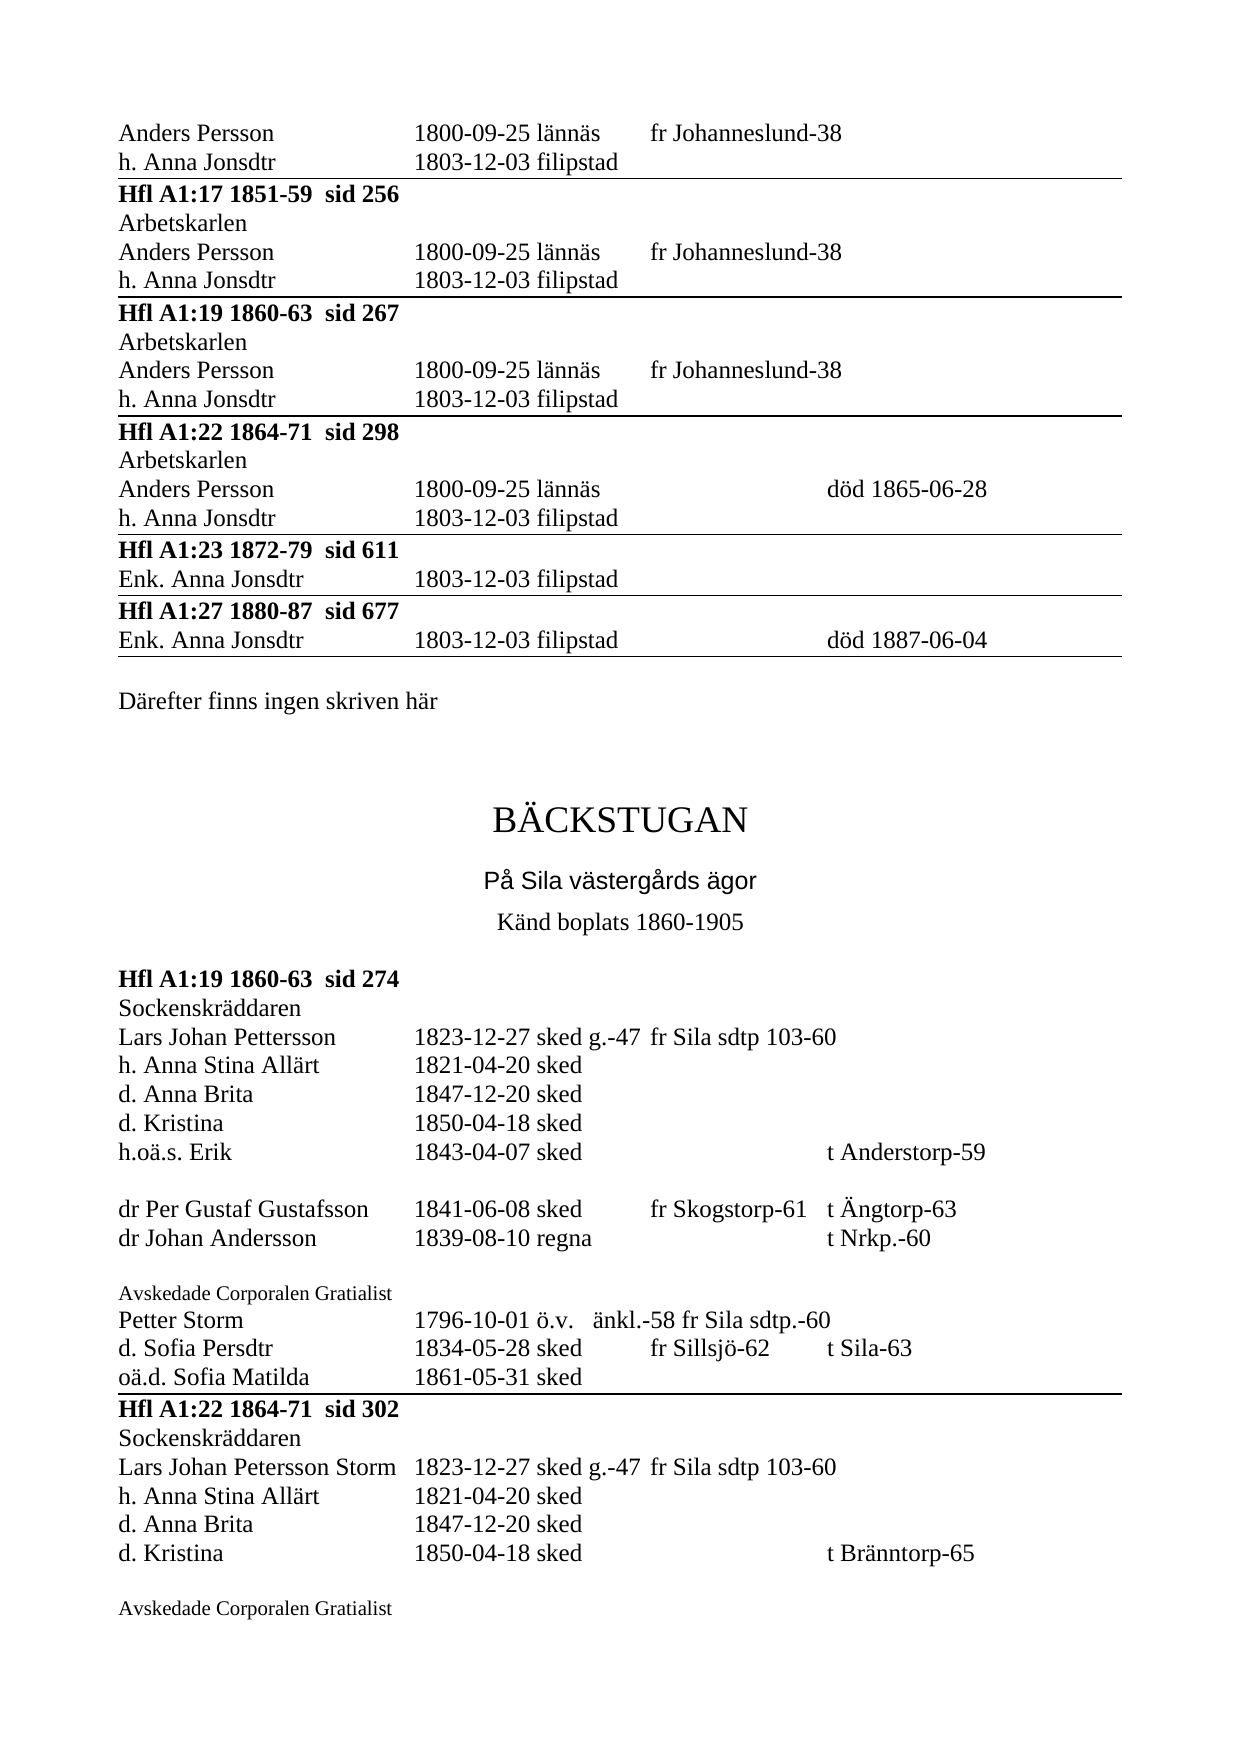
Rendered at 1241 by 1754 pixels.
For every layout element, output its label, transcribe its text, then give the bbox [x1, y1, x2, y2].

title På Sila västergårds ägor [118, 866, 1122, 894]
text Hfl A1:22 1864-71 sid 302 [118, 1395, 1122, 1423]
text Hfl A1:19 1860-63 sid 267 [118, 298, 1122, 327]
text d. Anna Brita 1847-12-20 sked [118, 1509, 1122, 1538]
text Petter Storm 1796-10-01 ö.v. änkl.-58 fr Sila sdtp.-60 [118, 1305, 1122, 1333]
text Lars Johan Pettersson 1823-12-27 sked g.-47 fr Sila sdtp 103-60 [118, 1022, 1122, 1051]
text Hfl A1:19 1860-63 sid 274 [118, 964, 1122, 993]
text d. Sofia Persdtr 1834-05-28 sked fr Sillsjö-62 t Sila-63 [118, 1333, 1122, 1362]
text Känd boplats 1860-1905 [118, 907, 1122, 936]
text h. Anna Stina Allärt 1821-04-20 sked [118, 1481, 1122, 1509]
text oä.d. Sofia Matilda 1861-05-31 sked [118, 1362, 1122, 1393]
text Anders Persson 1800-09-25 lännäs fr Johanneslund-38 [118, 355, 1122, 384]
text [118, 237, 1122, 266]
text Enk. Anna Jonsdtr 1803-12-03 filipstad [118, 564, 1122, 595]
title BÄCKSTUGAN [118, 797, 1122, 841]
text Lars Johan Petersson Storm 1823-12-27 sked g.-47 fr Sila sdtp 103-60 [118, 1452, 1122, 1481]
text Arbetskarlen [118, 445, 1122, 474]
text d. Anna Brita 1847-12-20 sked [118, 1079, 1122, 1108]
text Hfl A1:23 1872-79 sid 611 [118, 535, 1122, 564]
text Arbetskarlen [118, 208, 1122, 237]
text h. Anna Stina Allärt 1821-04-20 sked [118, 1051, 1122, 1079]
text Sockenskräddaren [118, 993, 1122, 1022]
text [118, 118, 1122, 147]
text Arbetskarlen [118, 327, 1122, 355]
text Hfl A1:27 1880-87 sid 677 [118, 596, 1122, 625]
text h. Anna Jonsdtr 1803-12-03 filipstad [118, 266, 1122, 296]
text Hfl A1:22 1864-71 sid 298 [118, 417, 1122, 445]
subtitle Avskedade Corporalen Gratialist [118, 1596, 1122, 1620]
text Enk. Anna Jonsdtr 1803-12-03 filipstad död 1887-06-04 [118, 625, 1122, 656]
text h. Anna Jonsdtr 1803-12-03 filipstad [118, 384, 1122, 415]
text Därefter finns ingen skriven här [118, 686, 1122, 715]
text h. Anna Jonsdtr 1803-12-03 filipstad [118, 147, 1122, 178]
text Hfl A1:17 1851-59 sid 256 [118, 179, 1122, 208]
text Anders Persson 1800-09-25 lännäs död 1865-06-28 [118, 474, 1122, 503]
text d. Kristina 1850-04-18 sked t Bränntorp-65 [118, 1538, 1122, 1567]
text d. Kristina 1850-04-18 sked [118, 1108, 1122, 1137]
text dr Johan Andersson 1839-08-10 regna t Nrkp.-60 [118, 1223, 1122, 1252]
text Sockenskräddaren [118, 1423, 1122, 1452]
text h.oä.s. Erik 1843-04-07 sked t Anderstorp-59 [118, 1137, 1122, 1166]
text dr Per Gustaf Gustafsson 1841-06-08 sked fr Skogstorp-61 t Ängtorp-63 [118, 1194, 1122, 1223]
subtitle Avskedade Corporalen Gratialist [118, 1281, 1122, 1305]
text h. Anna Jonsdtr 1803-12-03 filipstad [118, 503, 1122, 534]
